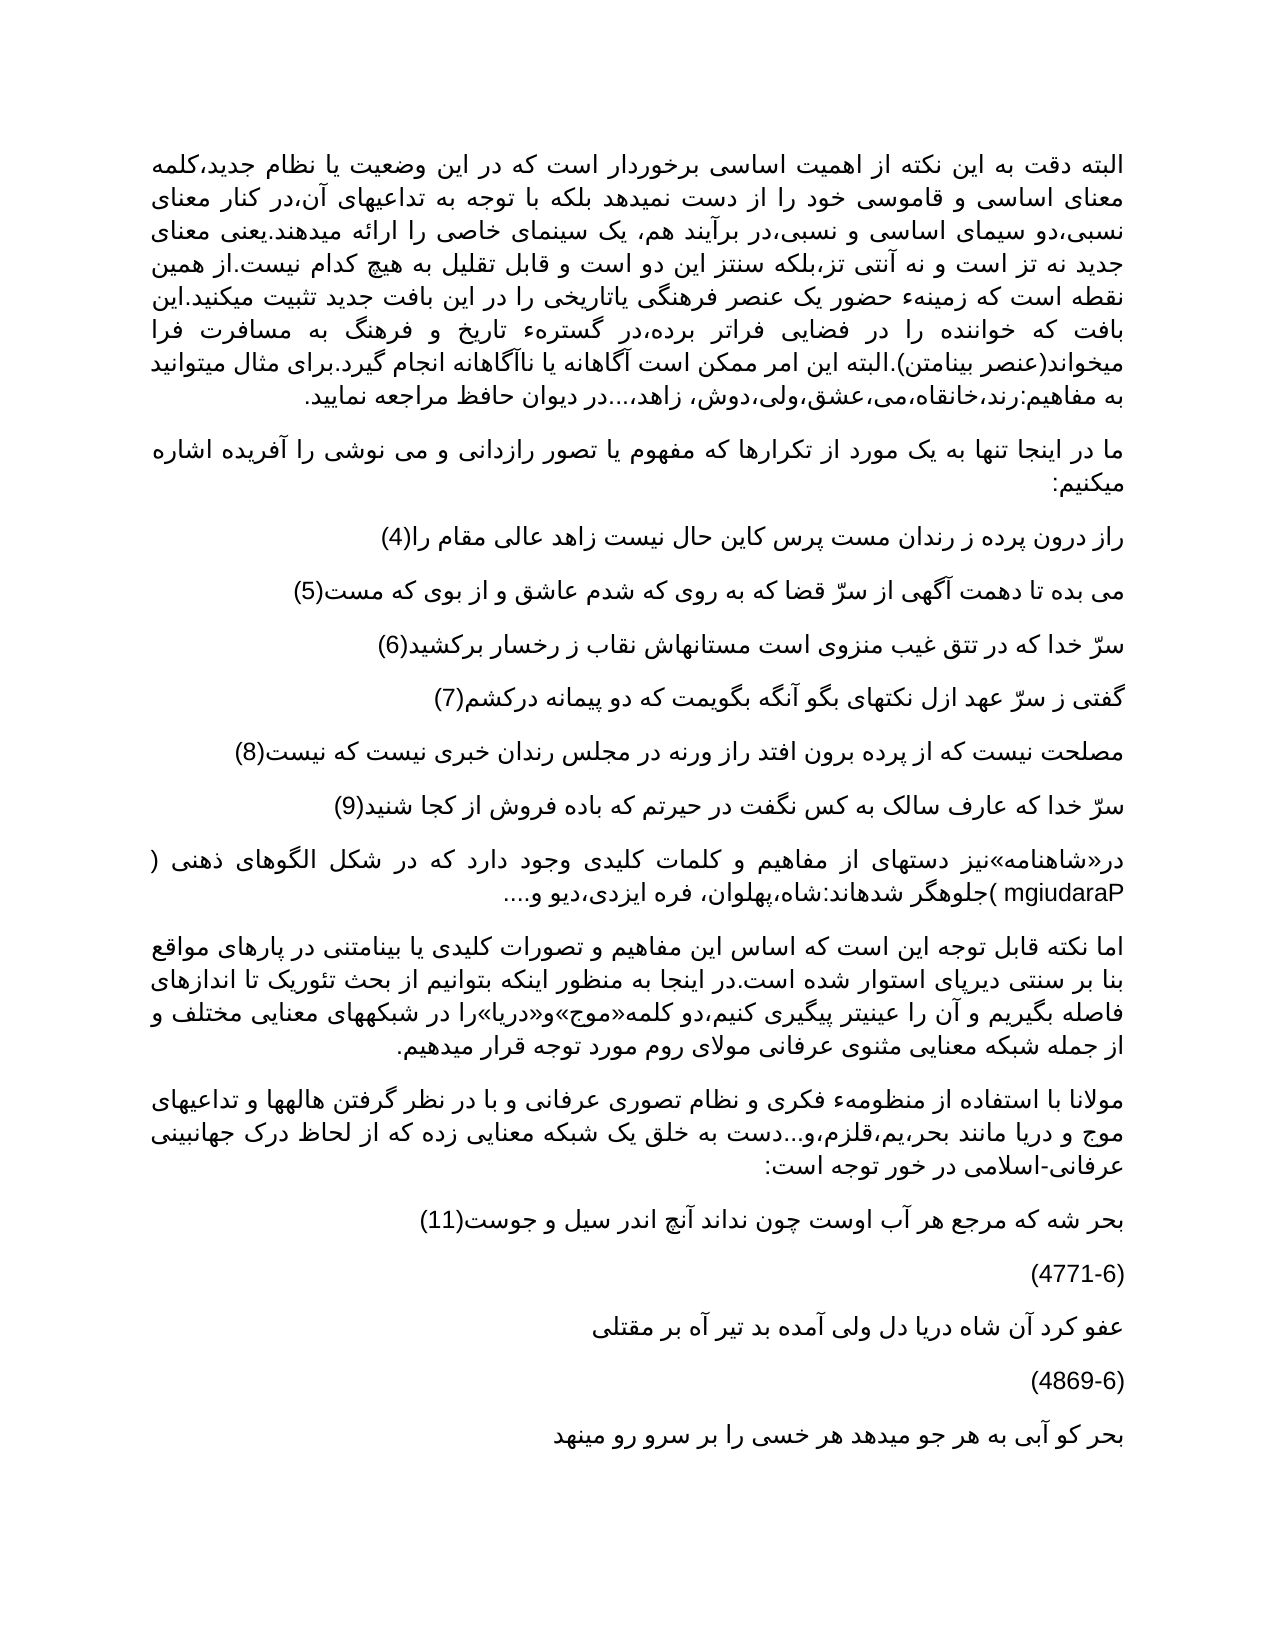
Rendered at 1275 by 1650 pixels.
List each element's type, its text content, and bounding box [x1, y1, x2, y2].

text بحر شه که مرجع هر آب اوست‏ چون نداند آنچ اندر سیل و جوست(11) [150, 1205, 1125, 1233]
text مصلحت نیست که از پرده برون افتد راز ورنه در مجلس رندان خبری نیست که نیست(8) [150, 737, 1125, 766]
text مولانا با استفاده از منظومهء فکری و نظام تصوری‏ عرفانی و با در نظر گرفتن هاله‏ها و تداعی‏های موج و دریا مانند بحر،یم،قلزم،و...دست به خلق‏ یک شبکه معنایی زده که از لحاظ درک جهان‏بینی‏ عرفانی-اسلامی در خور توجه است: [150, 1085, 1125, 1179]
text گفتی ز سرّ عهد ازل نکته‏ای بگو آنگه بگویمت که دو پیمانه درکشم(7) [150, 683, 1125, 712]
text (4869-6) [150, 1366, 1125, 1395]
text در«شاهنامه»نیز دسته‏ای از مفاهیم و کلمات‏ کلیدی وجود دارد که در شکل الگوهای ذهنی‏ ( mgiudaraP )جلوه‏گر شده‏اند:شاه،پهلوان، فره ایزدی،دیو و.... [150, 845, 1125, 907]
text اما نکته قابل توجه این است که اساس این‏ مفاهیم و تصورات کلیدی یا بینامتنی در پاره‏ای‏ مواقع بنا بر سنتی دیرپای استوار شده است.در اینجا به منظور اینکه بتوانیم از بحث تئوریک تا اندازه‏ای فاصله بگیریم و آن را عینی‏تر پی‏گیری‏ کنیم،دو کلمه«موج»و«دریا»را در شبکه‏های‏ معنایی مختلف و از جمله شبکه معنایی مثنوی‏ عرفانی مولای روم مورد توجه قرار می‏دهیم. [150, 932, 1125, 1060]
text البته دقت به این نکته از اهمیت اساسی برخوردار است که در این وضعیت یا نظام جدید،کلمه‏ معنای اساسی و قاموسی خود را از دست نمی‏دهد بلکه با توجه به تداعی‏های آن،در کنار معنای‏ نسبی،دو سیمای اساسی و نسبی،در برآیند هم، یک سینمای خاصی را ارائه می‏دهند.یعنی معنای‏ جدید نه تز است و نه آنتی تز،بلکه سنتز این دو است و قابل تقلیل به هیچ کدام نیست.از همین‏ نقطه است که زمینهء حضور یک عنصر فرهنگی یاتاریخی را در این بافت جدید تثبیت می‏کنید.این‏ بافت که خواننده را در فضایی فراتر برده،در گسترهء تاریخ و فرهنگ به مسافرت فرا می‏خواند(عنصر بینامتن).البته این امر ممکن است آگاهانه یا ناآگاهانه انجام گیرد.برای مثال می‏توانید به‏ مفاهیم:رند،خانقاه،می،عشق،ولی،دوش، زاهد،...در دیوان حافظ مراجعه نمایید. [150, 150, 1125, 410]
text بحر کو آبی به هر جو می‏دهد هر خسی را بر سرو رو می‏نهد [150, 1420, 1125, 1449]
text راز درون پرده ز رندان مست پرس‏ کاین حال نیست زاهد عالی مقام را(4) [150, 522, 1125, 551]
text سرّ خدا که در تتق غیب منزوی است‏ مستانه‏اش نقاب ز رخسار برکشید(6) [150, 629, 1125, 658]
text ما در اینجا تنها به یک مورد از تکرارها که مفهوم‏ یا تصور رازدانی و می نوشی را آفریده اشاره‏ می‏کنیم: [150, 435, 1125, 497]
text (4771-6) [150, 1258, 1125, 1287]
text سرّ خدا که عارف سالک به کس نگفت‏ در حیرتم که باده فروش از کجا شنید(9) [150, 791, 1125, 820]
text عفو کرد آن شاه دریا دل ولی‏ آمده بد تیر آه بر مقتلی [150, 1312, 1125, 1341]
text می بده تا دهمت آگهی از سرّ قضا که به روی که شدم عاشق و از بوی که مست(5) [150, 576, 1125, 604]
